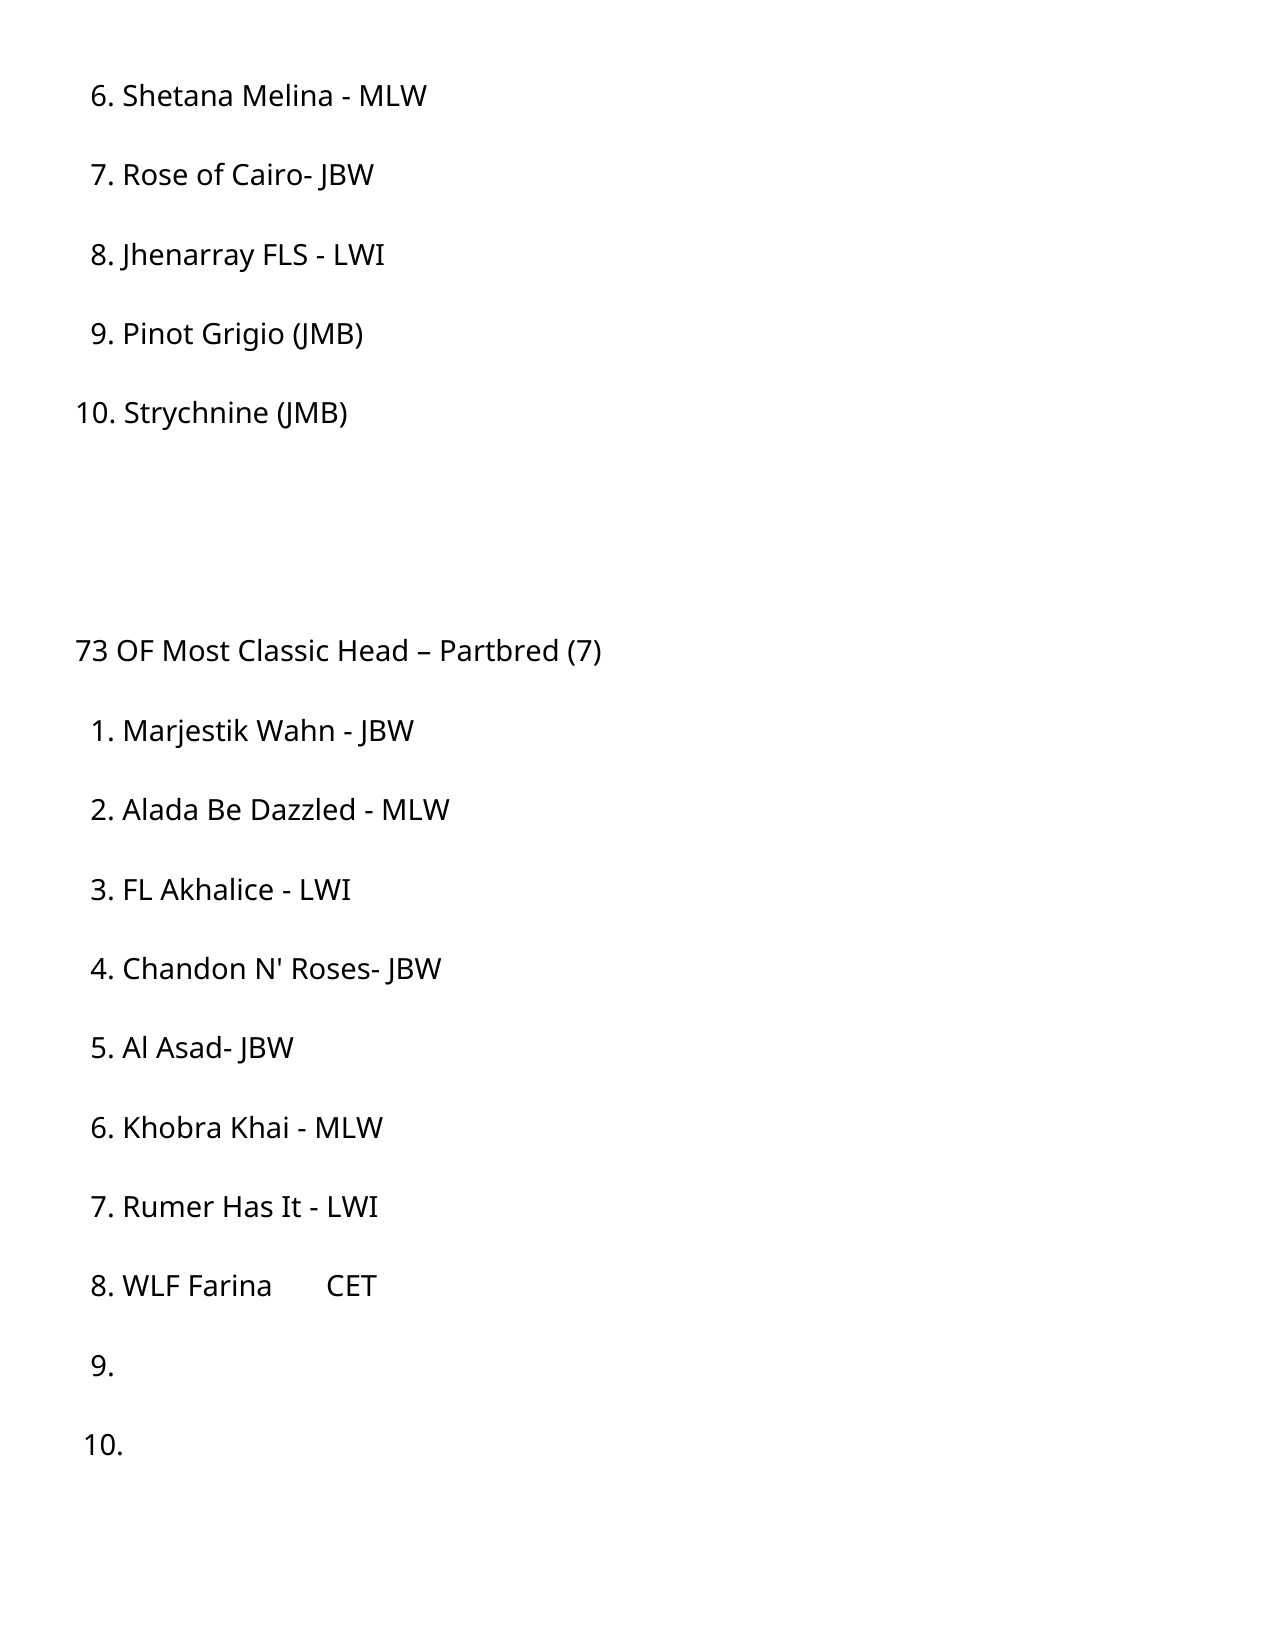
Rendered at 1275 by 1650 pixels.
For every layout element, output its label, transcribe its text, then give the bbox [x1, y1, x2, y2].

text 9. [75, 1345, 1200, 1385]
text 10. Strychnine (JMB) [75, 392, 1200, 432]
text 73 OF Most Classic Head – Partbred (7) [75, 631, 1200, 670]
text 8. WLF Farina CET [75, 1266, 1200, 1305]
text 10. [75, 1424, 1200, 1464]
text 6. Shetana Melina - MLW [75, 75, 1200, 115]
text 9. Pinot Grigio (JMB) [75, 313, 1200, 353]
text 8. Jhenarray FLS - LWI [75, 234, 1200, 273]
text 4. Chandon N' Roses- JBW [75, 948, 1200, 988]
text 3. FL Akhalice - LWI [75, 869, 1200, 908]
text 7. Rumer Has It - LWI [75, 1186, 1200, 1226]
text 2. Alada Be Dazzled - MLW [75, 789, 1200, 829]
text 1. Marjestik Wahn - JBW [75, 710, 1200, 750]
text 5. Al Asad- JBW [75, 1027, 1200, 1067]
text 7. Rose of Cairo- JBW [75, 154, 1200, 194]
text 6. Khobra Khai - MLW [75, 1107, 1200, 1147]
